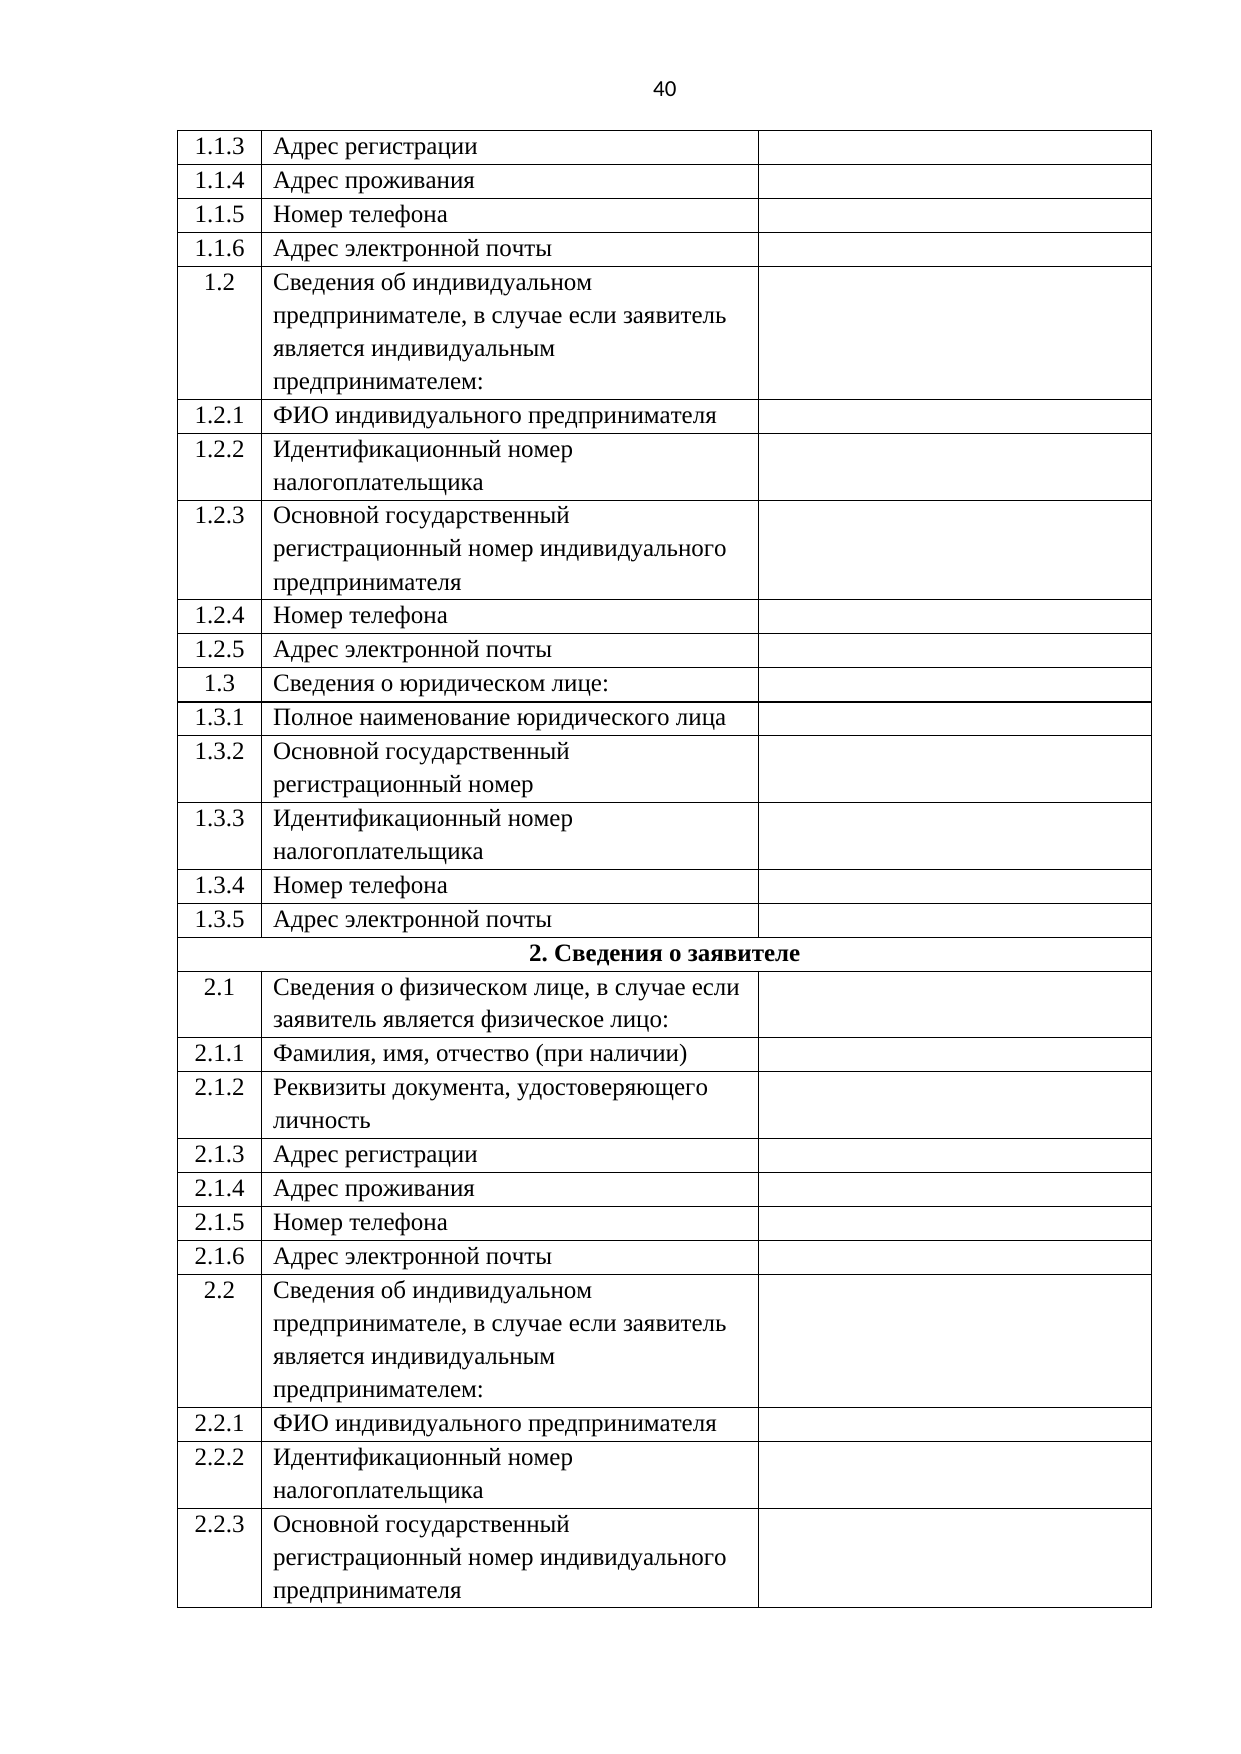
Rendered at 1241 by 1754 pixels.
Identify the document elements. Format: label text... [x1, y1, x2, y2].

table_cell 2.2.1 [178, 1408, 261, 1441]
table_cell 1.3.5 [178, 904, 261, 937]
table_cell 2.1.2 [178, 1072, 261, 1138]
table_cell Адрес проживания [262, 1173, 758, 1206]
table_cell [759, 803, 1151, 869]
table_cell 1.3 [178, 668, 261, 701]
table_cell [759, 1408, 1151, 1441]
table_cell [759, 870, 1151, 903]
table_cell Номер телефона [262, 1207, 758, 1240]
table_cell Номер телефона [262, 199, 758, 232]
table_cell [759, 400, 1151, 433]
table_cell [759, 703, 1151, 735]
table_cell Номер телефона [262, 600, 758, 633]
table_cell [759, 904, 1151, 937]
table_cell 1.3.2 [178, 736, 261, 802]
table_cell ФИО индивидуального предпринимателя [262, 400, 758, 433]
table_cell 2.1 [178, 972, 261, 1037]
table_cell Реквизиты документа, удостоверяющего личность [262, 1072, 758, 1138]
table_cell Адрес электронной почты [262, 904, 758, 937]
table_cell Адрес проживания [262, 165, 758, 198]
table_cell Основной государственный регистрационный номер [262, 736, 758, 802]
table_cell 1.3.4 [178, 870, 261, 903]
table_cell 1.3.1 [178, 703, 261, 735]
table_cell 2.1.5 [178, 1207, 261, 1240]
table_cell ФИО индивидуального предпринимателя [262, 1408, 758, 1441]
table_cell 1.2.3 [178, 501, 261, 599]
table_cell 2.1.1 [178, 1038, 261, 1071]
table_cell [759, 131, 1151, 164]
table_cell [759, 1173, 1151, 1206]
table_cell 1.2.4 [178, 600, 261, 633]
table_cell 1.2 [178, 267, 261, 399]
table_cell 1.1.4 [178, 165, 261, 198]
table_cell [759, 668, 1151, 701]
table_cell [759, 165, 1151, 198]
table_cell Адрес регистрации [262, 131, 758, 164]
table_cell Адрес электронной почты [262, 634, 758, 667]
table_cell 2.2.2 [178, 1442, 261, 1508]
table_cell [759, 1139, 1151, 1172]
table_cell Сведения о юридическом лице: [262, 668, 758, 701]
table_cell [759, 1509, 1151, 1607]
table_cell Идентификационный номер налогоплательщика [262, 434, 758, 499]
table_cell [759, 501, 1151, 599]
table_cell [759, 1072, 1151, 1138]
table_cell 1.1.3 [178, 131, 261, 164]
table_cell Адрес электронной почты [262, 233, 758, 266]
table_cell 1.3.3 [178, 803, 261, 869]
table_cell Основной государственный регистрационный номер индивидуального предпринимателя [262, 1509, 758, 1607]
table_cell Идентификационный номер налогоплательщика [262, 803, 758, 869]
table_cell Полное наименование юридического лица [262, 703, 758, 735]
table_cell [759, 736, 1151, 802]
table_cell Фамилия, имя, отчество (при наличии) [262, 1038, 758, 1071]
table_cell Номер телефона [262, 870, 758, 903]
table_cell 1.2.5 [178, 634, 261, 667]
table_cell 2.1.3 [178, 1139, 261, 1172]
table_cell Адрес регистрации [262, 1139, 758, 1172]
table_cell [759, 972, 1151, 1037]
table_cell Сведения об индивидуальном предпринимателе, в случае если заявитель является индивидуальным предпринимателем: [262, 1275, 758, 1407]
table_cell 1.1.6 [178, 233, 261, 266]
table_cell [759, 434, 1151, 499]
table_cell 2.2.3 [178, 1509, 261, 1607]
table_cell 2.2 [178, 1275, 261, 1407]
table_cell 1.2.2 [178, 434, 261, 499]
table_cell 1.2.1 [178, 400, 261, 433]
table_cell Сведения об индивидуальном предпринимателе, в случае если заявитель является индивидуальным предпринимателем: [262, 267, 758, 399]
table_cell 2.1.4 [178, 1173, 261, 1206]
table_cell [759, 233, 1151, 266]
table_cell 1.1.5 [178, 199, 261, 232]
table_cell 2. Сведения о заявителе [178, 938, 1151, 971]
table_cell [759, 1207, 1151, 1240]
table_cell Основной государственный регистрационный номер индивидуального предпринимателя [262, 501, 758, 599]
table_cell Идентификационный номер налогоплательщика [262, 1442, 758, 1508]
table_cell Сведения о физическом лице, в случае если заявитель является физическое лицо: [262, 972, 758, 1037]
table_cell [759, 267, 1151, 399]
table_cell Адрес электронной почты [262, 1241, 758, 1274]
table_cell [759, 600, 1151, 633]
table_cell [759, 199, 1151, 232]
table_cell [759, 634, 1151, 667]
table_cell [759, 1241, 1151, 1274]
table_cell [759, 1275, 1151, 1407]
table_cell [759, 1038, 1151, 1071]
table_cell 2.1.6 [178, 1241, 261, 1274]
table_cell [759, 1442, 1151, 1508]
